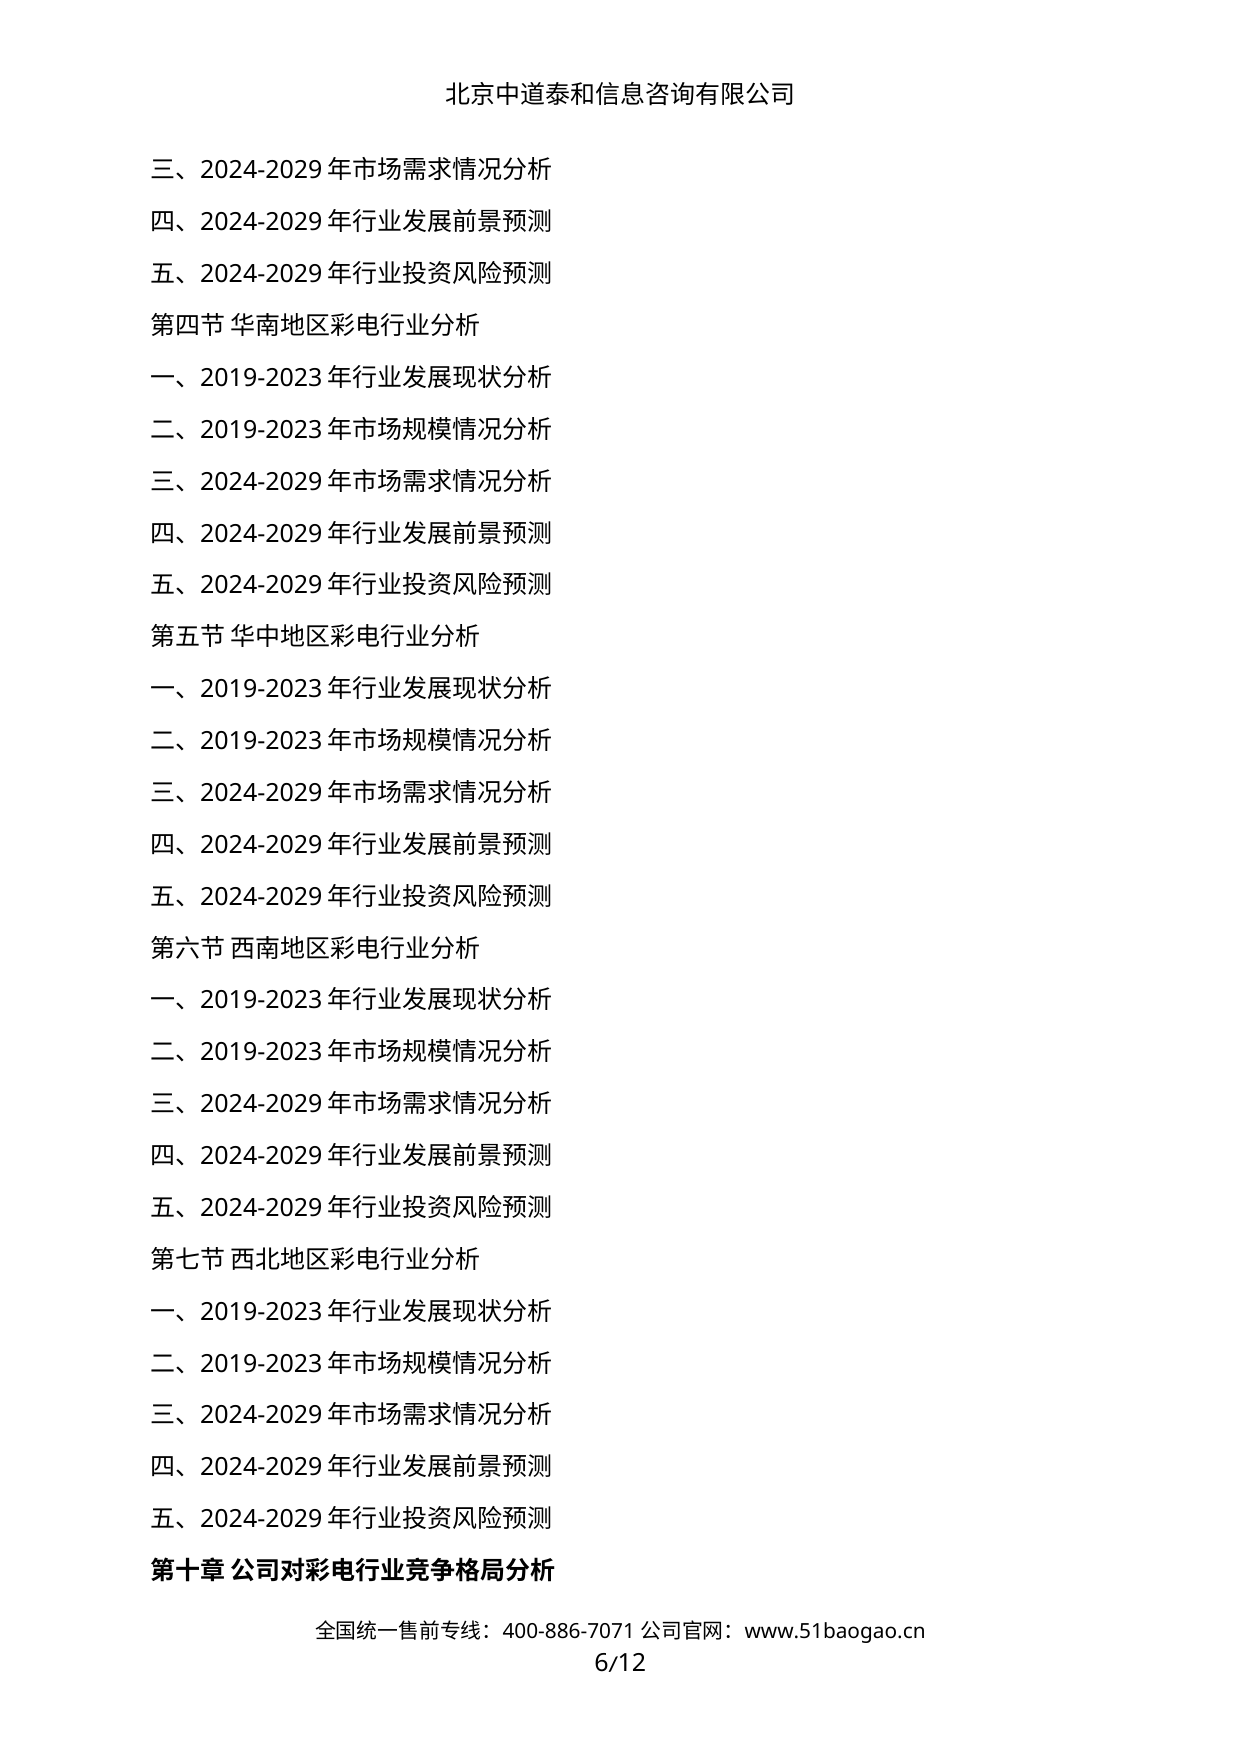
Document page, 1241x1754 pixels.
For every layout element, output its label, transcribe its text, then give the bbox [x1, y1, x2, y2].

text 第七节 西北地区彩电行业分析 [150, 1239, 1090, 1276]
text 四、2024-2029年行业发展前景预测 [150, 202, 1090, 238]
text 五、2024-2029年行业投资风险预测 [150, 254, 1090, 290]
text 第五节 华中地区彩电行业分析 [150, 617, 1090, 653]
text 四、2024-2029年行业发展前景预测 [150, 824, 1090, 861]
text 第十章 公司对彩电行业竞争格局分析 [150, 1551, 1090, 1587]
text 三、2024-2029年市场需求情况分析 [150, 1084, 1090, 1120]
text 二、2019-2023年市场规模情况分析 [150, 1032, 1090, 1068]
text 四、2024-2029年行业发展前景预测 [150, 1447, 1090, 1483]
text 三、2024-2029年市场需求情况分析 [150, 150, 1090, 186]
text 四、2024-2029年行业发展前景预测 [150, 1136, 1090, 1172]
text 三、2024-2029年市场需求情况分析 [150, 461, 1090, 497]
text 五、2024-2029年行业投资风险预测 [150, 1499, 1090, 1535]
text 三、2024-2029年市场需求情况分析 [150, 772, 1090, 809]
text 二、2019-2023年市场规模情况分析 [150, 1343, 1090, 1379]
text 五、2024-2029年行业投资风险预测 [150, 1187, 1090, 1224]
text 二、2019-2023年市场规模情况分析 [150, 409, 1090, 446]
text 第四节 华南地区彩电行业分析 [150, 306, 1090, 342]
text 第六节 西南地区彩电行业分析 [150, 928, 1090, 964]
text 一、2019-2023年行业发展现状分析 [150, 1291, 1090, 1327]
text 一、2019-2023年行业发展现状分析 [150, 669, 1090, 705]
text 五、2024-2029年行业投资风险预测 [150, 876, 1090, 912]
text 一、2019-2023年行业发展现状分析 [150, 357, 1090, 394]
text 一、2019-2023年行业发展现状分析 [150, 980, 1090, 1016]
text 四、2024-2029年行业发展前景预测 [150, 513, 1090, 549]
text 三、2024-2029年市场需求情况分析 [150, 1395, 1090, 1431]
text 二、2019-2023年市场规模情况分析 [150, 721, 1090, 757]
text 五、2024-2029年行业投资风险预测 [150, 565, 1090, 601]
